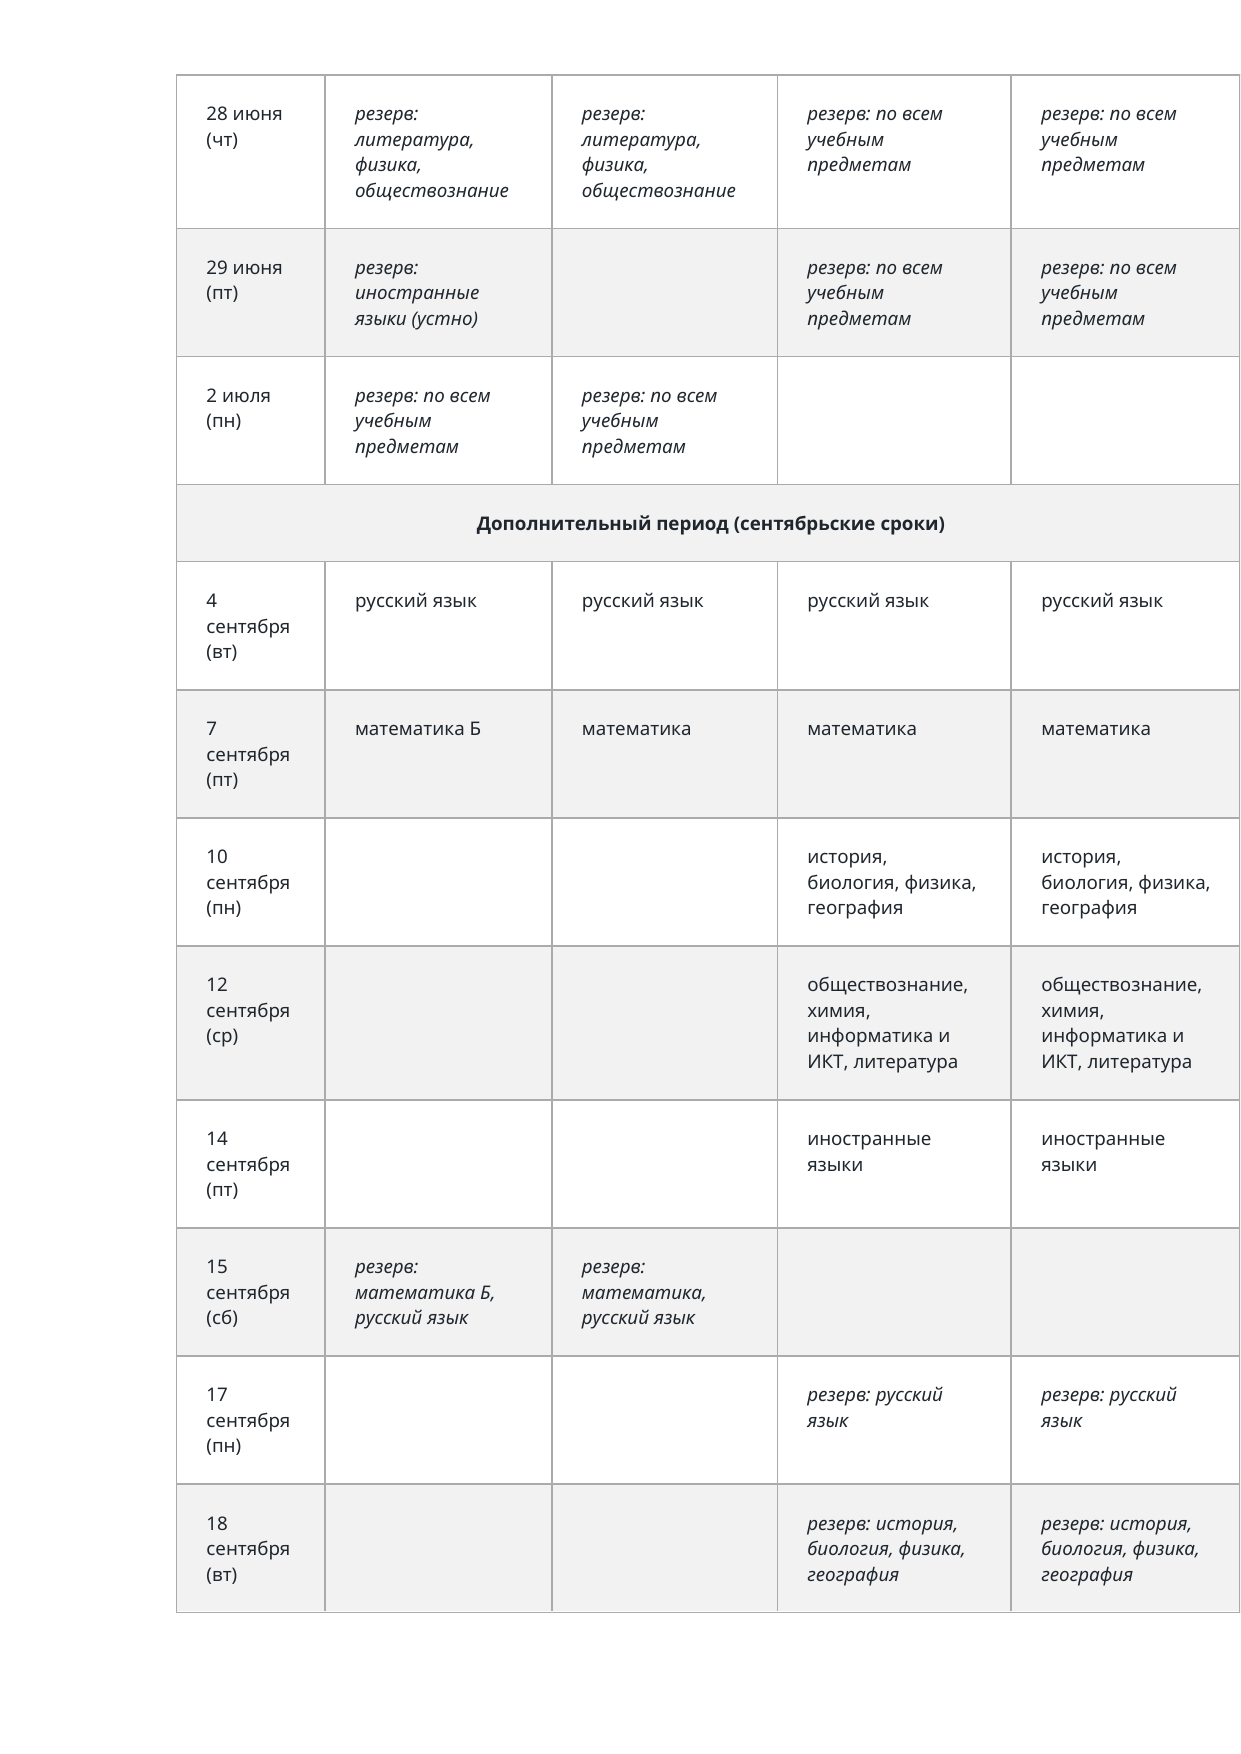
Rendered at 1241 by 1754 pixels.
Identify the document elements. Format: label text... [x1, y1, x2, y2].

table_cell [553, 1485, 777, 1611]
table_cell резерв: по всем учебным предметам [1012, 76, 1239, 227]
table_cell [553, 819, 777, 945]
table_cell [326, 1485, 551, 1611]
table_cell [778, 1229, 1010, 1355]
table_cell 10 сентября (пн) [177, 819, 324, 945]
table_cell [553, 229, 777, 356]
table_cell резерв: иностранные языки (устно) [326, 229, 551, 356]
table_cell [553, 1101, 777, 1227]
table_cell [778, 357, 1010, 484]
table_cell [326, 819, 551, 945]
table_cell резерв: русский язык [778, 1357, 1010, 1483]
table_cell русский язык [553, 562, 777, 689]
table_cell обществознание, химия, информатика и ИКТ, литература [1012, 947, 1239, 1099]
table_cell резерв: русский язык [1012, 1357, 1239, 1483]
table_cell история, биология, физика, география [778, 819, 1010, 945]
table_cell русский язык [778, 562, 1010, 689]
table_cell резерв: по всем учебным предметам [778, 229, 1010, 356]
table_cell резерв: математика Б, русский язык [326, 1229, 551, 1355]
table_cell обществознание, химия, информатика и ИКТ, литература [778, 947, 1010, 1099]
table_cell русский язык [1012, 562, 1239, 689]
table_cell 14 сентября (пт) [177, 1101, 324, 1227]
table_cell 29 июня (пт) [177, 229, 324, 356]
table_cell математика Б [326, 691, 551, 817]
table_cell резерв: по всем учебным предметам [1012, 229, 1239, 356]
table_cell [326, 1101, 551, 1227]
table_cell резерв: история, биология, физика, география [1012, 1485, 1239, 1611]
table_cell [1012, 357, 1239, 484]
table_cell резерв: история, биология, физика, география [778, 1485, 1010, 1611]
table_cell [553, 947, 777, 1099]
table_cell [1012, 1229, 1239, 1355]
table_cell [326, 947, 551, 1099]
table_cell 7 сентября (пт) [177, 691, 324, 817]
table_cell математика [553, 691, 777, 817]
table_cell 17 сентября (пн) [177, 1357, 324, 1483]
table_cell резерв: по всем учебным предметам [778, 76, 1010, 227]
table_cell резерв: по всем учебным предметам [553, 357, 777, 484]
table_cell [553, 1357, 777, 1483]
table_cell 15 сентября (сб) [177, 1229, 324, 1355]
table_cell русский язык [326, 562, 551, 689]
table_cell резерв: математика, русский язык [553, 1229, 777, 1355]
table_cell математика [1012, 691, 1239, 817]
table_cell иностранные языки [1012, 1101, 1239, 1227]
table_cell резерв: литература, физика, обществознание [326, 76, 551, 227]
table_cell математика [778, 691, 1010, 817]
table_cell 12 сентября (ср) [177, 947, 324, 1099]
table_cell история, биология, физика, география [1012, 819, 1239, 945]
table_cell иностранные языки [778, 1101, 1010, 1227]
table_cell резерв: литература, физика, обществознание [553, 76, 777, 227]
table_cell резерв: по всем учебным предметам [326, 357, 551, 484]
table_cell [326, 1357, 551, 1483]
table_cell 4 сентября (вт) [177, 562, 324, 689]
table_cell 2 июля (пн) [177, 357, 324, 484]
table_cell 18 сентября (вт) [177, 1485, 324, 1611]
table_cell Дополнительный период (сентябрьские сроки) [177, 485, 1239, 561]
table_cell 28 июня (чт) [177, 76, 324, 227]
